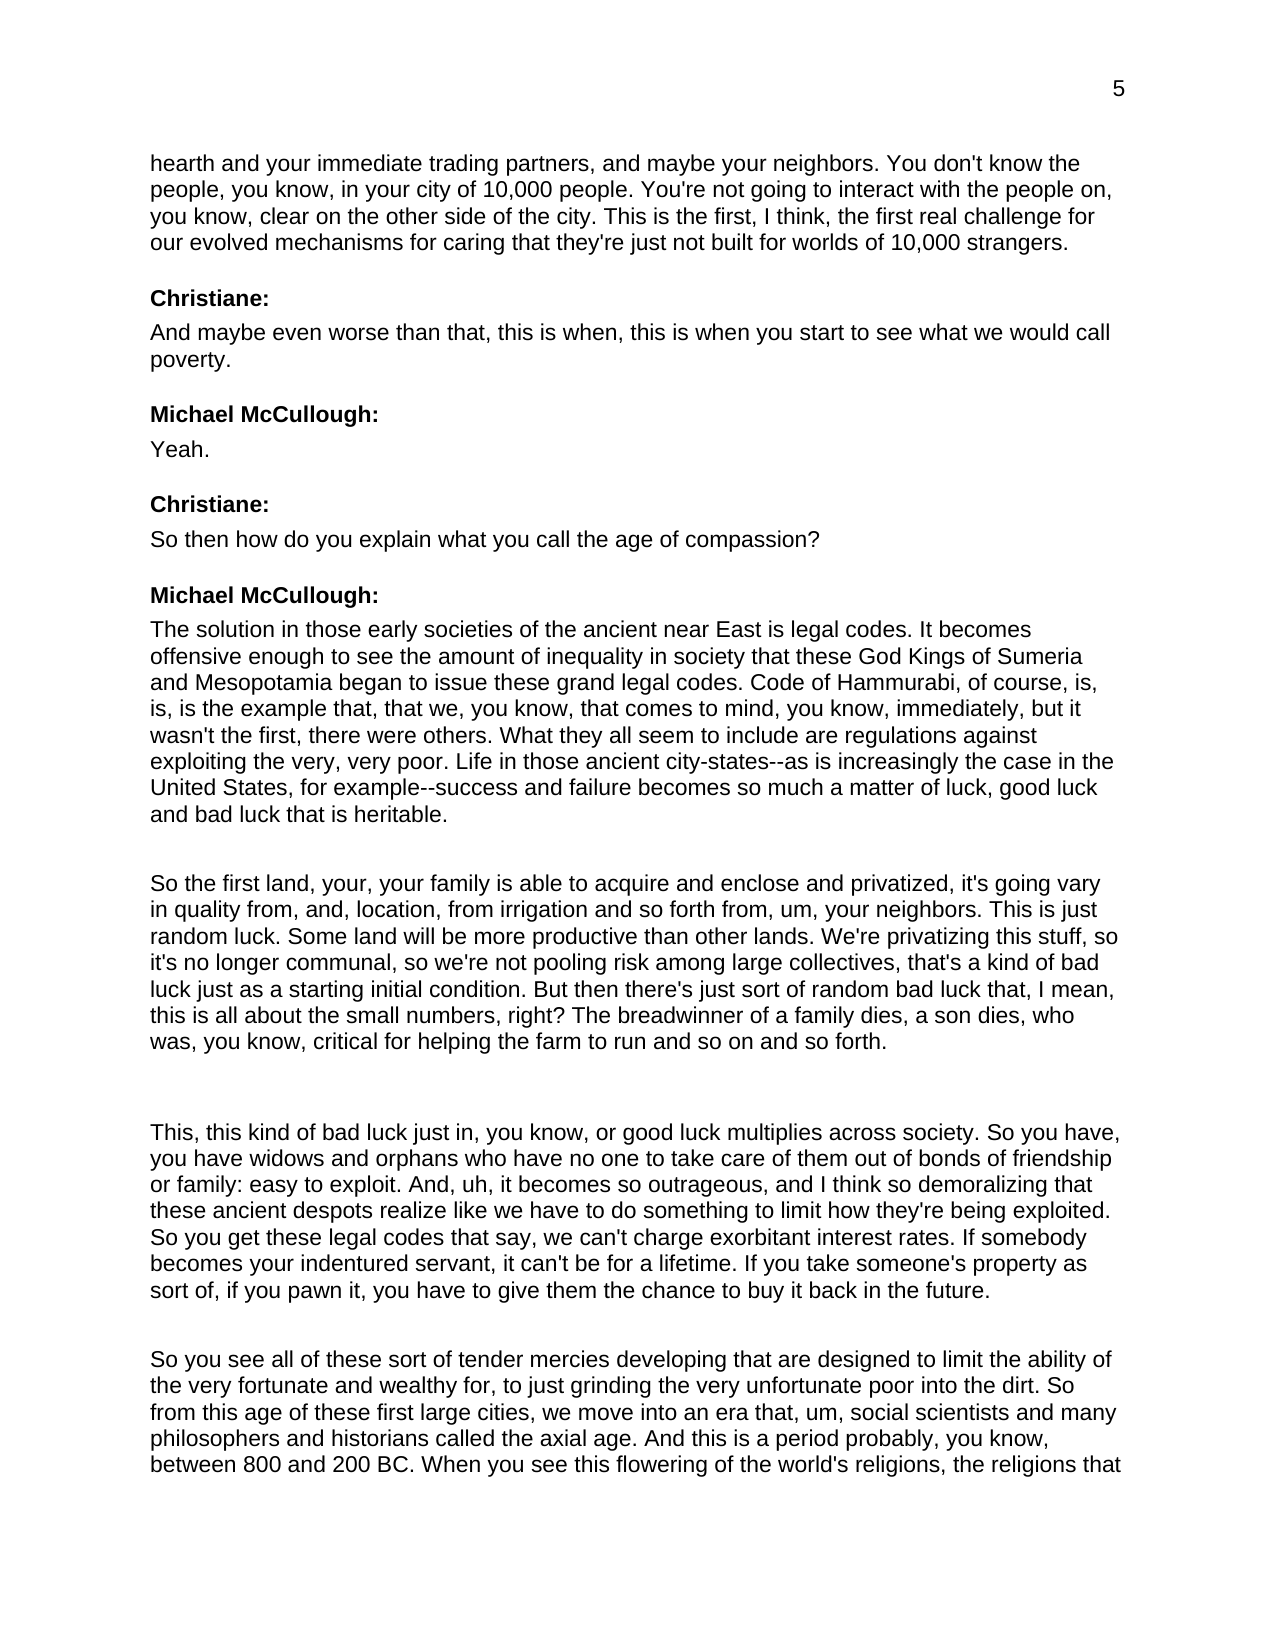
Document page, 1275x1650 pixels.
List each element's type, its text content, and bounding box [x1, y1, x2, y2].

text So then how do you explain what you call the age of compassion? [150, 526, 1125, 552]
text So the first land, your, your family is able to acquire and enclose and privatized, it's going vary in quality from, and, location, from irrigation and so forth from, um, your neighbors. This is just random luck. Some land will be more productive than other lands. We're privatizing this stuff, so it's no longer communal, so we're not pooling risk among large collectives, that's a kind of bad luck just as a starting initial condition. But then there's just sort of random bad luck that, I mean, this is all about the small numbers, right? The breadwinner of a family dies, a son dies, who was, you know, critical for helping the farm to run and so on and so forth. [150, 870, 1125, 1054]
text Yeah. [150, 436, 1125, 462]
text This, this kind of bad luck just in, you know, or good luck multiplies across society. So you have, you have widows and orphans who have no one to take care of them out of bonds of friendship or family: easy to exploit. And, uh, it becomes so outrageous, and I think so demoralizing that these ancient despots realize like we have to do something to limit how they're being exploited. So you get these legal codes that say, we can't charge exorbitant interest rates. If somebody becomes your indentured servant, it can't be for a lifetime. If you take someone's property as sort of, if you pawn it, you have to give them the chance to buy it back in the future. [150, 1118, 1125, 1303]
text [150, 1346, 1125, 1478]
text Christiane: [150, 491, 1125, 518]
text The solution in those early societies of the ancient near East is legal codes. It becomes offensive enough to see the amount of inequality in society that these God Kings of Sumeria and Mesopotamia began to issue these grand legal codes. Code of Hammurabi, of course, is, is, is the example that, that we, you know, that comes to mind, you know, immediately, but it wasn't the first, there were others. What they all seem to include are regulations against exploiting the very, very poor. Life in those ancient city-states--as is increasingly the case in the United States, for example--success and failure becomes so much a matter of luck, good luck and bad luck that is heritable. [150, 616, 1125, 827]
text Michael McCullough: [150, 582, 1125, 608]
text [150, 150, 1125, 255]
text And maybe even worse than that, this is when, this is when you start to see what we would call poverty. [150, 319, 1125, 372]
text Christiane: [150, 284, 1125, 311]
text Michael McCullough: [150, 401, 1125, 427]
